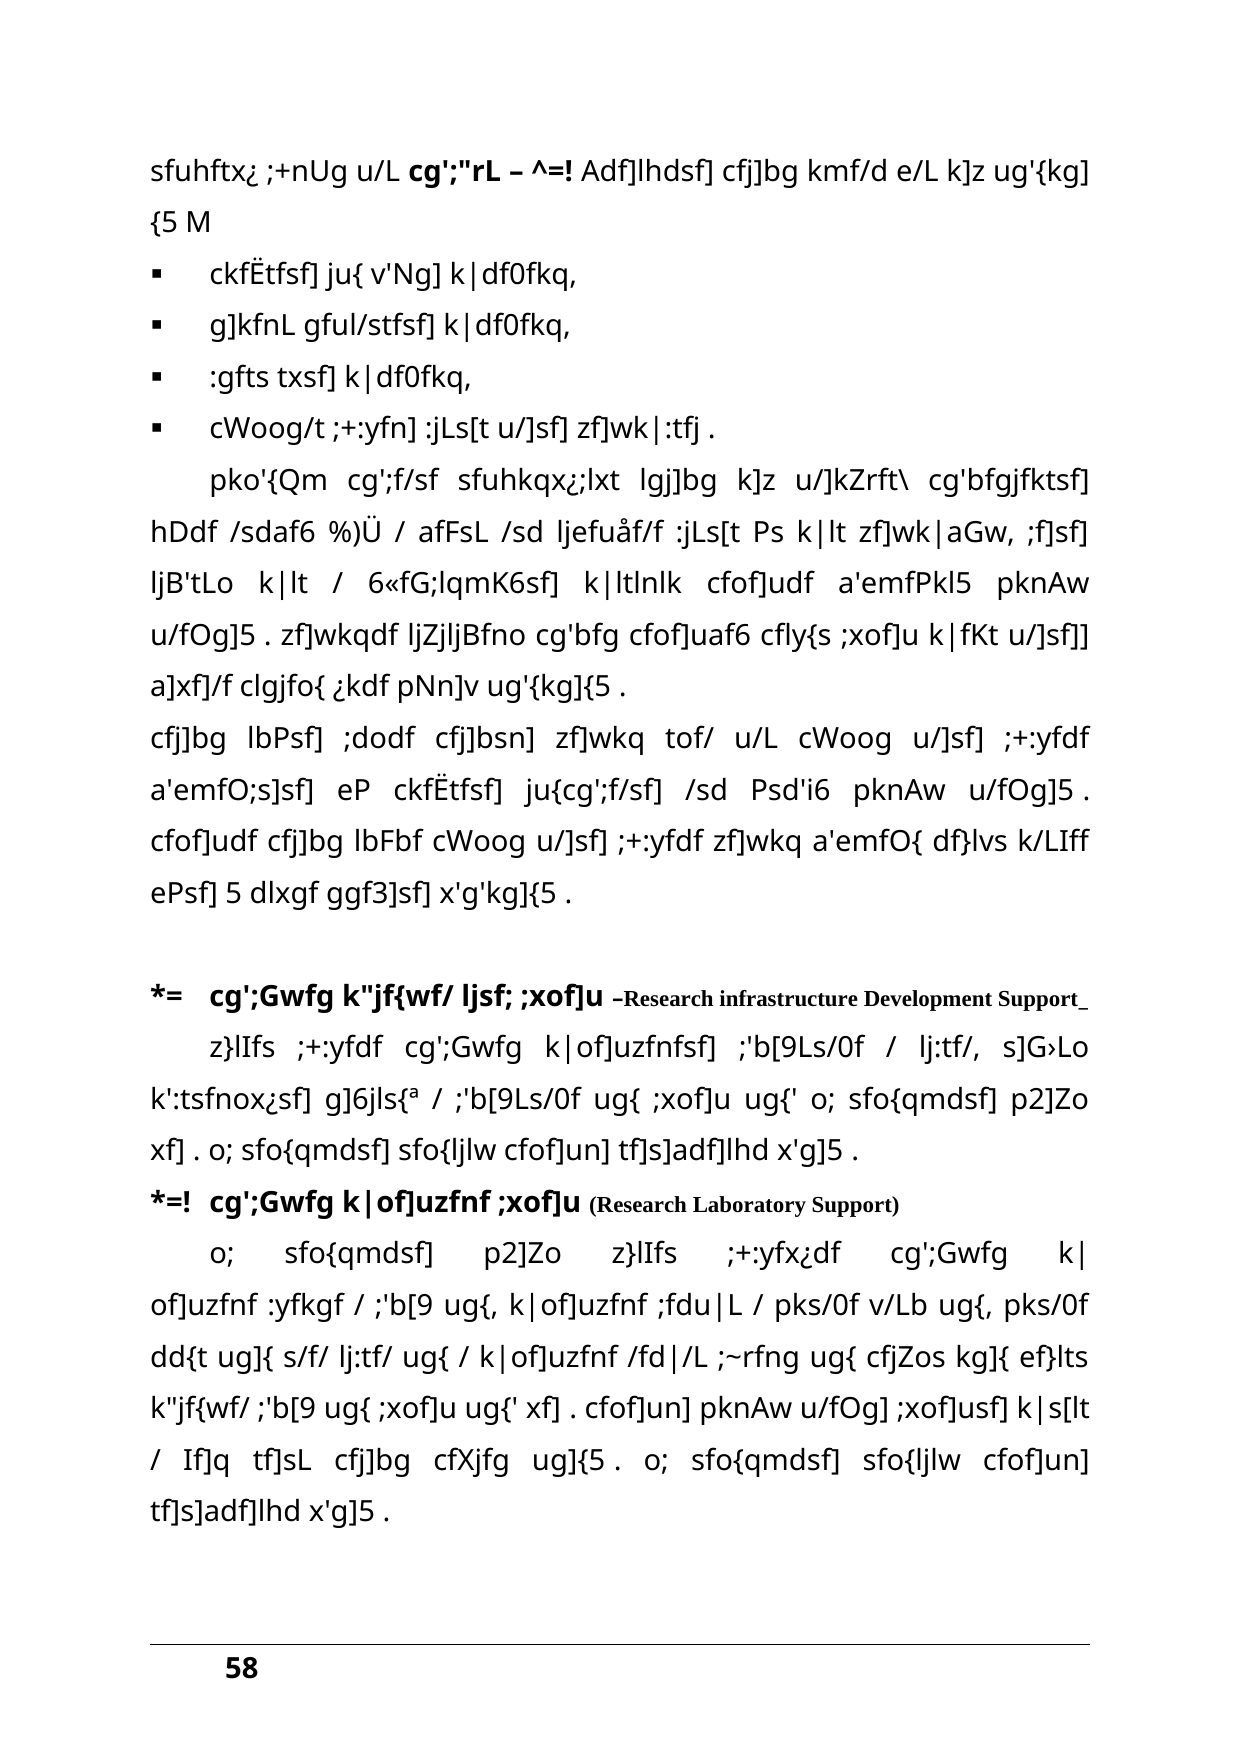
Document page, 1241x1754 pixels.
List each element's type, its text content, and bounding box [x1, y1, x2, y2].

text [150, 150, 1090, 241]
list ckfËtfsf] ju{ v'Ng] k|df0fkq, [150, 253, 1090, 293]
text *= cg';Gwfg k"jf{wf/ ljsf; ;xof]u –Research infrastructure Development Support_ [150, 975, 1090, 1015]
list cWoog/t ;+:yfn] :jLs[t u/]sf] zf]wk|:tfj . [150, 408, 1090, 447]
text pko'{Qm cg';f/sf sfuhkqx¿;lxt lgj]bg k]z u/]kZrft\ cg'bfgjfktsf] hDdf /sdaf6 %)Ü / afFsL /sd ljefuåf/f :jLs[t Ps k|lt zf]wk|aGw, ;f]sf] ljB'tLo k|lt / 6«fG;lqmK6sf] k|ltlnlk cfof]udf a'emfPkl5 pknAw u/fOg]5 . zf]wkqdf ljZjljBfno cg'bfg cfof]uaf6 cfly{s ;xof]u k|fKt u/]sf]] a]xf]/f clgjfo{ ¿kdf pNn]v ug'{kg]{5 . [150, 459, 1090, 705]
text *=! cg';Gwfg k|of]uzfnf ;xof]u (Research Laboratory Support) [150, 1181, 1090, 1221]
list :gfts txsf] k|df0fkq, [150, 356, 1090, 396]
list g]kfnL gful/stfsf] k|df0fkq, [150, 305, 1090, 344]
text z}lIfs ;+:yfdf cg';Gwfg k|of]uzfnfsf] ;'b[9Ls/0f / lj:tf/, s]G›Lo k':tsfnox¿sf] g]6jls{ª / ;'b[9Ls/0f ug{ ;xof]u ug{' o; sfo{qmdsf] p2]Zo xf] . o; sfo{qmdsf] sfo{ljlw cfof]un] tf]s]adf]lhd x'g]5 . [150, 1027, 1090, 1169]
text o; sfo{qmdsf] p2]Zo z}lIfs ;+:yfx¿df cg';Gwfg k|of]uzfnf :yfkgf / ;'b[9 ug{, k|of]uzfnf ;fdu|L / pks/0f v/Lb ug{, pks/0f dd{t ug]{ s/f/ lj:tf/ ug{ / k|of]uzfnf /fd|/L ;~rfng ug{ cfjZos kg]{ ef}lts k"jf{wf/ ;'b[9 ug{ ;xof]u ug{' xf] . cfof]un] pknAw u/fOg] ;xof]usf] k|s[lt / If]q tf]sL cfj]bg cfXjfg ug]{5 . o; sfo{qmdsf] sfo{ljlw cfof]un] tf]s]adf]lhd x'g]5 . [150, 1233, 1090, 1530]
text cfj]bg lbPsf] ;dodf cfj]bsn] zf]wkq tof/ u/L cWoog u/]sf] ;+:yfdf a'emfO;s]sf] eP ckfËtfsf] ju{cg';f/sf] /sd Psd'i6 pknAw u/fOg]5 . cfof]udf cfj]bg lbFbf cWoog u/]sf] ;+:yfdf zf]wkq a'emfO{ df}lvs k/LIff ePsf] 5 dlxgf ggf3]sf] x'g'kg]{5 . [150, 717, 1090, 912]
